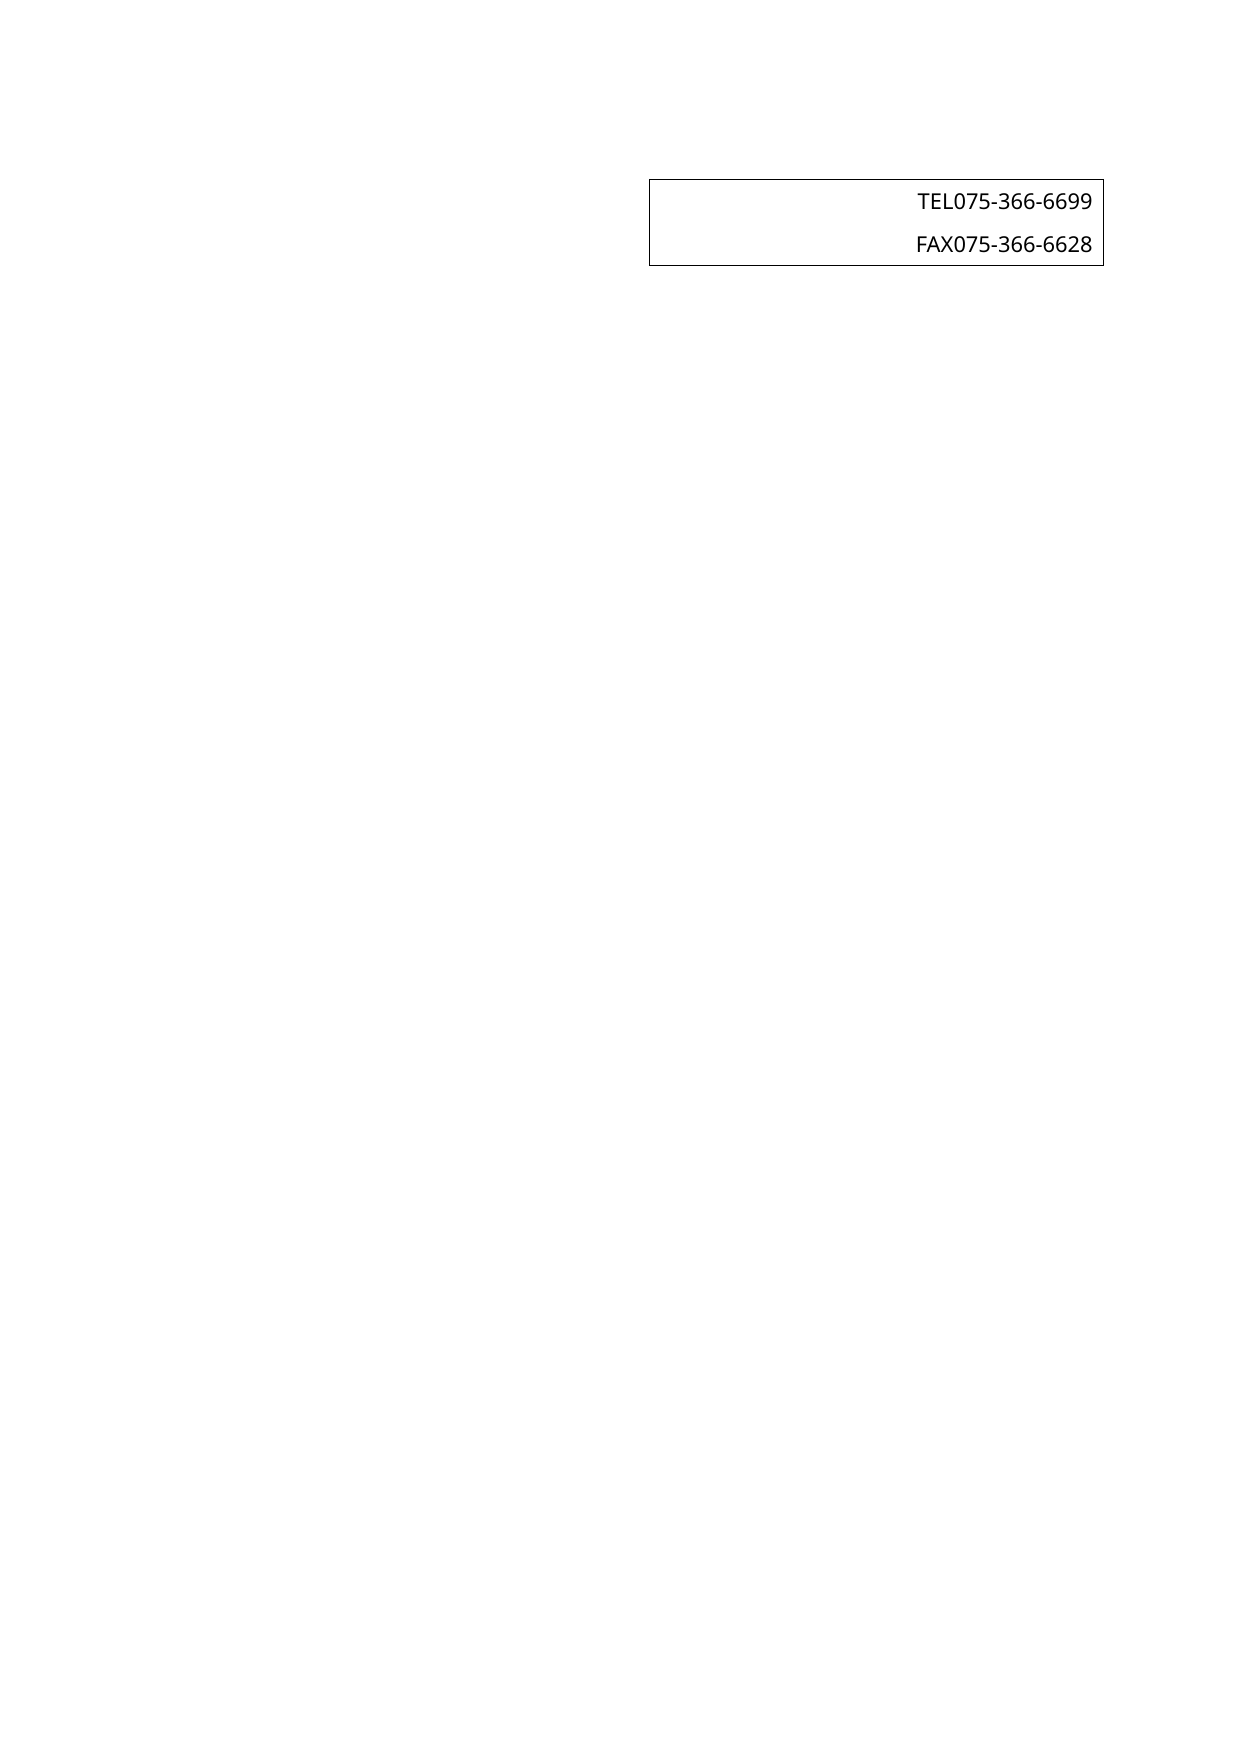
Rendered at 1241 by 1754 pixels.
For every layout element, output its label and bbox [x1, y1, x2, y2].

table_header [650, 180, 1103, 265]
